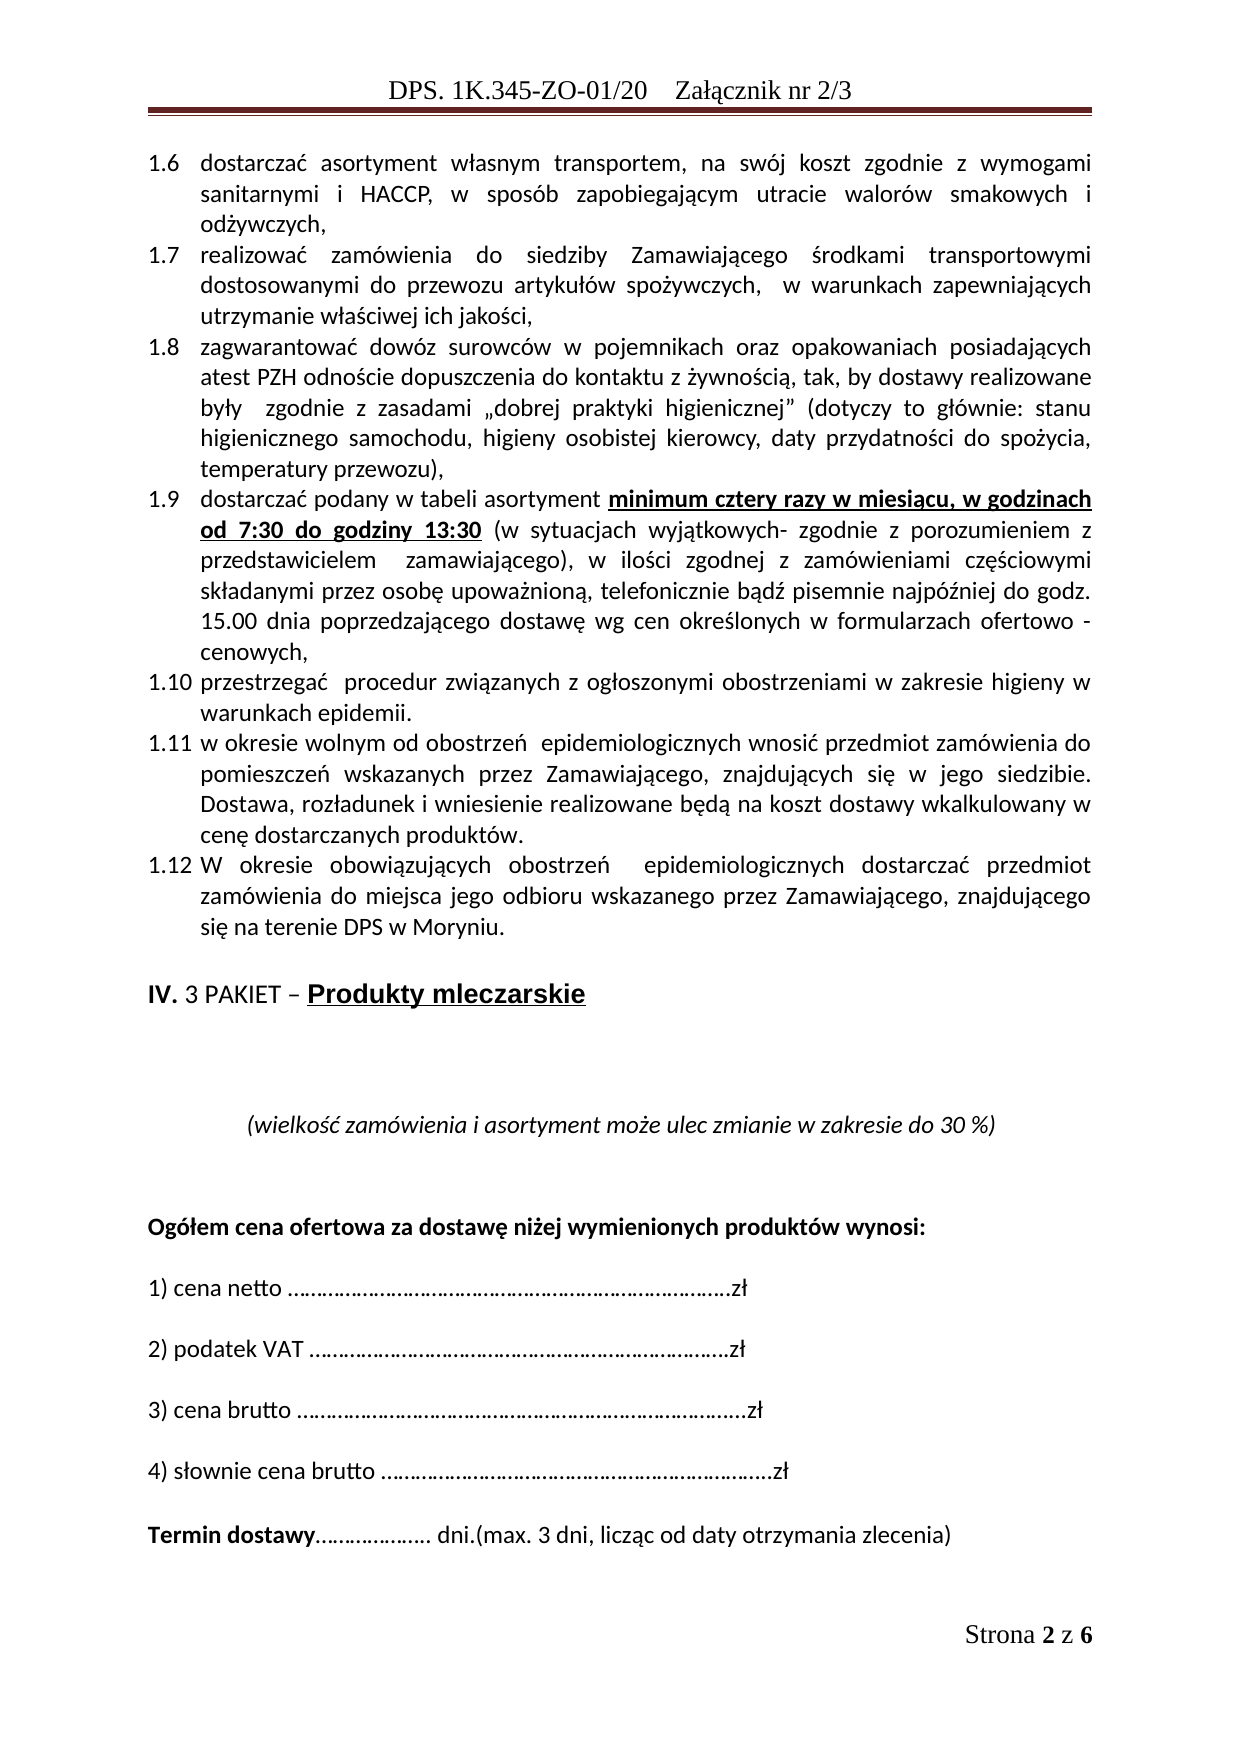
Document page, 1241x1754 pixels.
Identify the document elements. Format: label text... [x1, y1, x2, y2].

text Ogółem cena ofertowa za dostawę niżej wymienionych produktów wynosi: [148, 1211, 1092, 1241]
text IV. 3 PAKIET – Produkty mleczarskie [148, 977, 1092, 1010]
text 1) cena netto …………………………………………………………………..zł [148, 1272, 1092, 1302]
list zagwarantować dowóz surowców w pojemnikach oraz opakowaniach posiadających atest PZH odnoście dopuszczenia do kontaktu z żywnością, tak, by dostawy realizowane były zgodnie z zasadami „dobrej praktyki higienicznej” (dotyczy to głównie: stanu higienicznego samochodu, higieny osobistej kierowcy, daty przydatności do spożycia, temperatury przewozu), [148, 331, 1092, 483]
list dostarczać asortyment własnym transportem, na swój koszt zgodnie z wymogami sanitarnymi i HACCP, w sposób zapobiegającym utracie walorów smakowych i odżywczych, [148, 148, 1092, 239]
text 3) cena brutto …………………………………………………………………...zł [148, 1394, 1092, 1424]
list w okresie wolnym od obostrzeń epidemiologicznych wnosić przedmiot zamówienia do pomieszczeń wskazanych przez Zamawiającego, znajdujących się w jego siedzibie. Dostawa, rozładunek i wniesienie realizowane będą na koszt dostawy wkalkulowany w cenę dostarczanych produktów. [148, 727, 1092, 849]
list W okresie obowiązujących obostrzeń epidemiologicznych dostarczać przedmiot zamówienia do miejsca jego odbioru wskazanego przez Zamawiającego, znajdującego się na terenie DPS w Moryniu. [148, 849, 1092, 941]
text Termin dostawy……………….. dni.(max. 3 dni, licząc od daty otrzymania zlecenia) [148, 1519, 1092, 1549]
list przestrzegać procedur związanych z ogłoszonymi obostrzeniami w zakresie higieny w warunkach epidemii. [148, 666, 1092, 727]
text (wielkość zamówienia i asortyment może ulec zmianie w zakresie do 30 %) [148, 1109, 1092, 1139]
list dostarczać podany w tabeli asortyment minimum cztery razy w miesiącu, w godzinach od 7:30 do godziny 13:30 (w sytuacjach wyjątkowych- zgodnie z porozumieniem z przedstawicielem zamawiającego), w ilości zgodnej z zamówieniami częściowymi składanymi przez osobę upoważnioną, telefonicznie bądź pisemnie najpóźniej do godz. 15.00 dnia poprzedzającego dostawę wg cen określonych w formularzach ofertowo - cenowych, [148, 483, 1092, 666]
text 4) słownie cena brutto …………………………………………………………..zł [148, 1455, 1092, 1485]
list realizować zamówienia do siedziby Zamawiającego środkami transportowymi dostosowanymi do przewozu artykułów spożywczych, w warunkach zapewniających utrzymanie właściwej ich jakości, [148, 239, 1092, 331]
text 2) podatek VAT ……………………………………………………………….zł [148, 1333, 1092, 1363]
